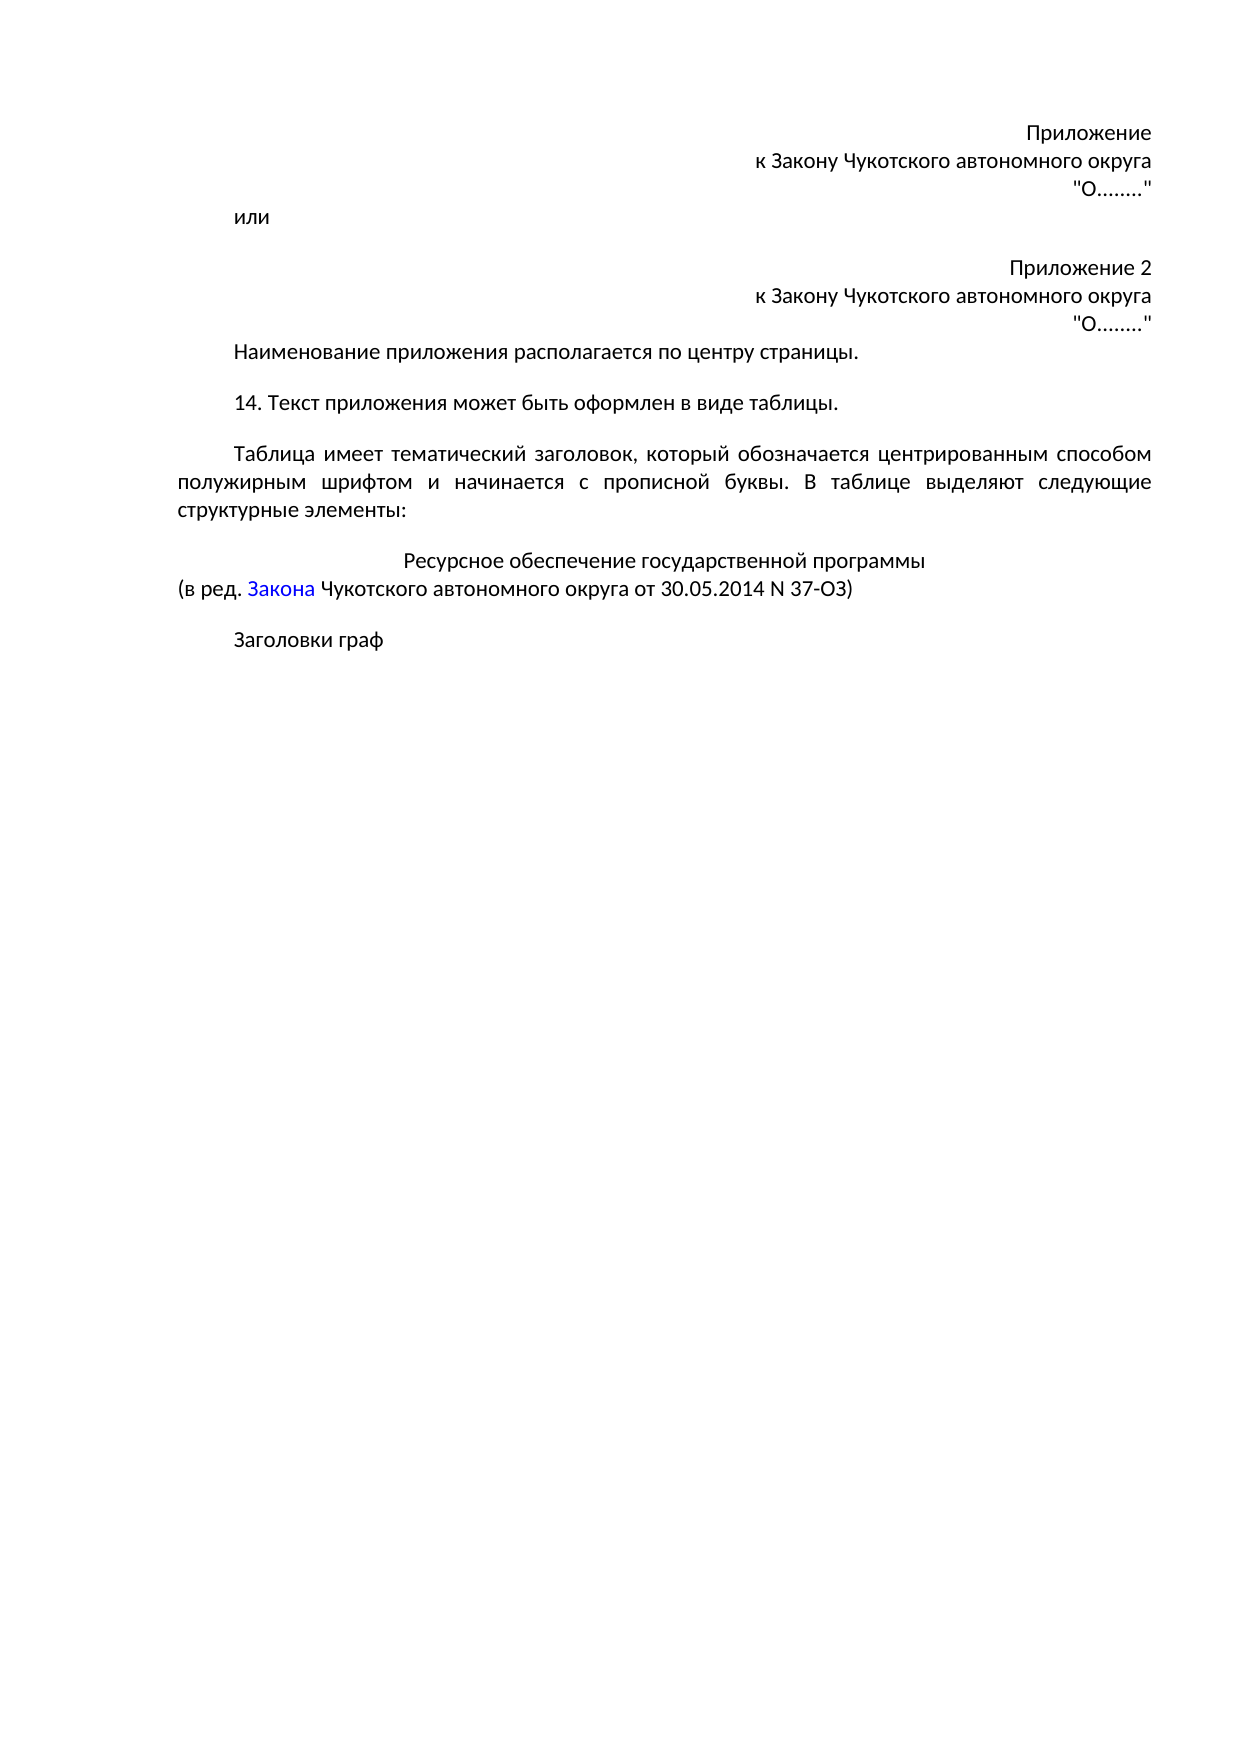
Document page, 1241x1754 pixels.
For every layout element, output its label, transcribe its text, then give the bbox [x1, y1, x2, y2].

text Ресурсное обеспечение государственной программы [177, 546, 1152, 574]
text или [177, 202, 1152, 230]
text "О........" [177, 174, 1152, 202]
text 14. Текст приложения может быть оформлен в виде таблицы. [177, 388, 1152, 416]
text (в ред. Закона Чукотского автономного округа от 30.05.2014 N 37-ОЗ) [177, 574, 1152, 602]
text к Закону Чукотского автономного округа [177, 281, 1152, 309]
text Приложение [177, 118, 1152, 146]
text "О........" [177, 309, 1152, 337]
text Таблица имеет тематический заголовок, который обозначается центрированным способом полужирным шрифтом и начинается с прописной буквы. В таблице выделяют следующие структурные элементы: [177, 439, 1152, 523]
text Заголовки граф [177, 625, 1152, 653]
text к Закону Чукотского автономного округа [177, 146, 1152, 174]
text Приложение 2 [177, 253, 1152, 281]
text Наименование приложения располагается по центру страницы. [177, 337, 1152, 365]
